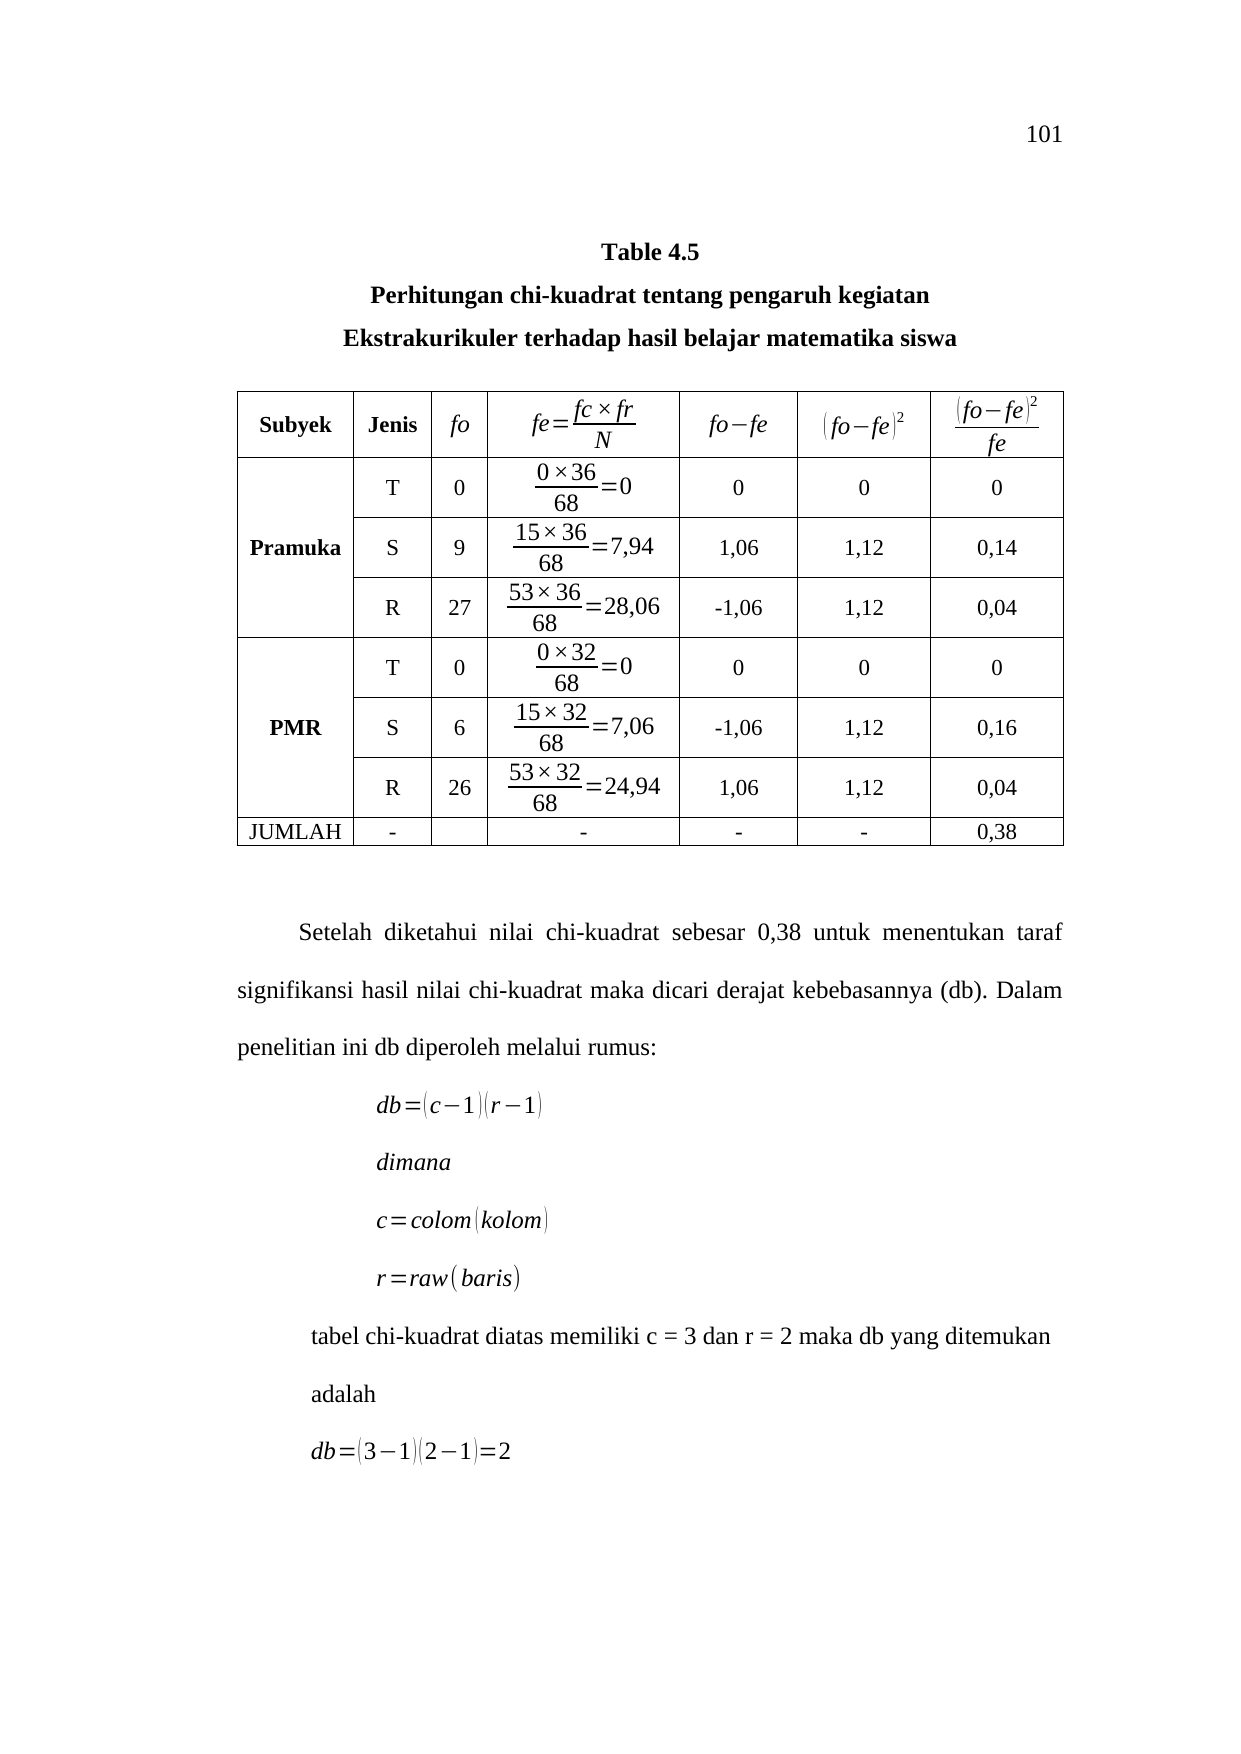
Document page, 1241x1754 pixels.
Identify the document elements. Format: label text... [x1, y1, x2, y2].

table_cell S [354, 518, 431, 577]
table_cell 0 [798, 458, 930, 517]
table_cell -1,06 [680, 578, 797, 637]
text Table 4.5 [237, 237, 1063, 266]
table_cell [432, 818, 487, 844]
table_cell -1,06 [680, 698, 797, 757]
table_cell 27 [432, 578, 487, 637]
list tabel chi-kuadrat diatas memiliki c = 3 dan r = 2 maka db yang ditemukan adalah [311, 1321, 1063, 1466]
table_cell 0,38 [931, 818, 1063, 844]
table_cell 1,12 [798, 518, 930, 577]
table_cell JUMLAH [238, 818, 353, 844]
table_cell T [354, 458, 431, 517]
table_cell [488, 698, 679, 757]
table_header [432, 392, 487, 457]
table_cell 0 [680, 638, 797, 697]
table_cell - [488, 818, 679, 844]
table_cell [488, 638, 679, 697]
table_cell 26 [432, 758, 487, 817]
text Perhitungan chi-kuadrat tentang pengaruh kegiatan [237, 280, 1063, 309]
table_cell 9 [432, 518, 487, 577]
table_cell 0 [798, 638, 930, 697]
table_header Jenis [354, 392, 431, 457]
table_cell 0 [432, 458, 487, 517]
table_header [680, 392, 797, 457]
table_cell [488, 578, 679, 637]
table_cell - [798, 818, 930, 844]
table_cell Pramuka [238, 458, 353, 637]
table_cell 1,06 [680, 518, 797, 577]
table_cell 1,12 [798, 758, 930, 817]
table_header Subyek [238, 392, 353, 457]
text Ekstrakurikuler terhadap hasil belajar matematika siswa [237, 323, 1063, 352]
table_cell T [354, 638, 431, 697]
table_cell 0 [931, 458, 1063, 517]
table_header [798, 392, 930, 457]
table_cell [488, 518, 679, 577]
table_cell 1,12 [798, 698, 930, 757]
table_cell - [680, 818, 797, 844]
table_cell - [354, 818, 431, 844]
table_cell S [354, 698, 431, 757]
table_cell 1,12 [798, 578, 930, 637]
table_cell 0 [680, 458, 797, 517]
table_cell [488, 458, 679, 517]
table_cell 0,04 [931, 758, 1063, 817]
table_cell 0,14 [931, 518, 1063, 577]
list Setelah diketahui nilai chi-kuadrat sebesar 0,38 untuk menentukan taraf signifikansi hasil nilai chi-kuadrat maka dicari derajat kebebasannya (db). Dalam penelitian ini db diperoleh melalui rumus: [237, 917, 1063, 1061]
table_cell 0 [432, 638, 487, 697]
table_cell 1,06 [680, 758, 797, 817]
table_cell 0 [931, 638, 1063, 697]
table_cell 0,04 [931, 578, 1063, 637]
table_cell R [354, 578, 431, 637]
table_header [931, 392, 1063, 457]
table_cell PMR [238, 638, 353, 817]
table_cell 0,16 [931, 698, 1063, 757]
table_cell [488, 758, 679, 817]
table_header [488, 392, 679, 457]
table_cell R [354, 758, 431, 817]
table_cell 6 [432, 698, 487, 757]
